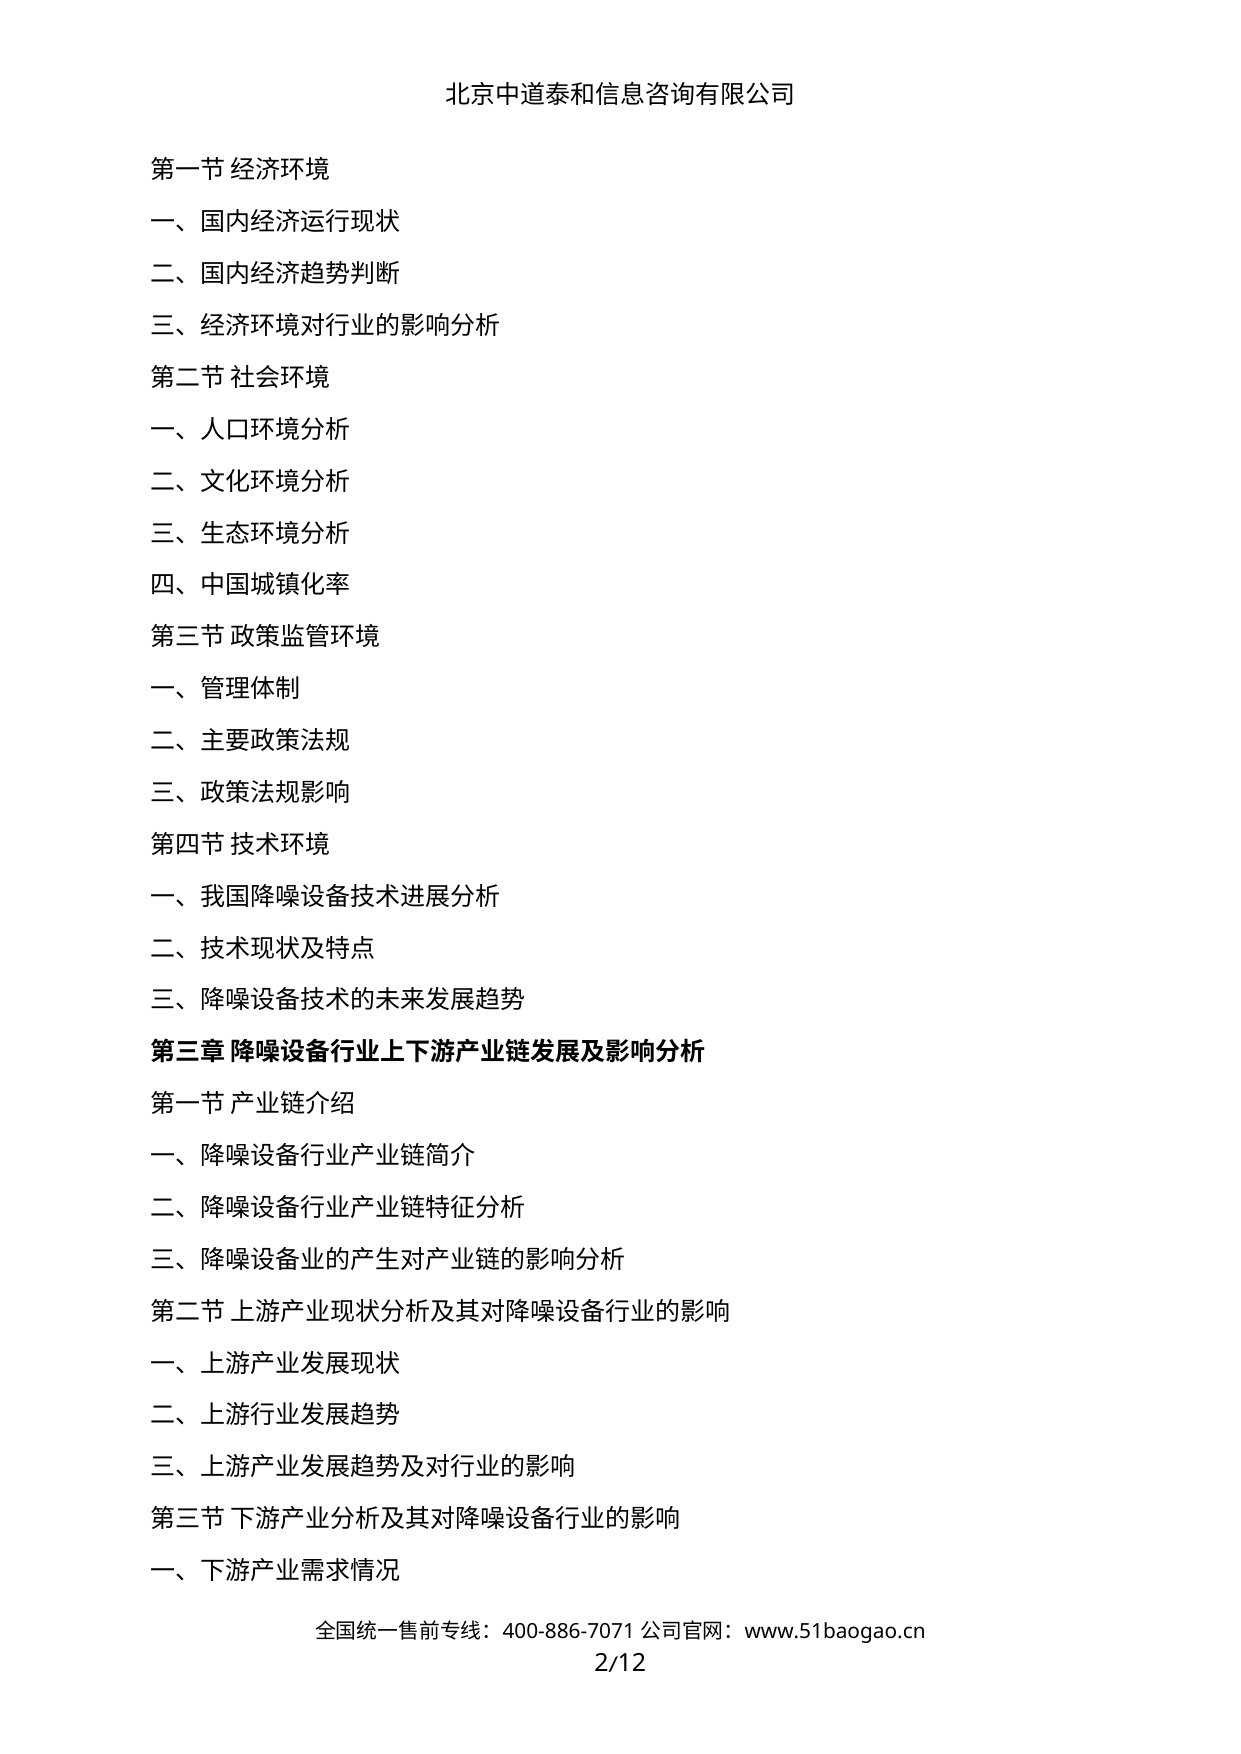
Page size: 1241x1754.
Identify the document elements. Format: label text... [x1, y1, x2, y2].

text 二、文化环境分析 [150, 461, 1090, 497]
text 第一节 经济环境 [150, 150, 1090, 186]
text 三、上游产业发展趋势及对行业的影响 [150, 1447, 1090, 1483]
text 第一节 产业链介绍 [150, 1084, 1090, 1120]
text 三、政策法规影响 [150, 772, 1090, 809]
text 第二节 社会环境 [150, 357, 1090, 394]
text 三、生态环境分析 [150, 513, 1090, 549]
text 三、降噪设备业的产生对产业链的影响分析 [150, 1239, 1090, 1276]
text 第四节 技术环境 [150, 824, 1090, 861]
text 四、中国城镇化率 [150, 565, 1090, 601]
text 第二节 上游产业现状分析及其对降噪设备行业的影响 [150, 1291, 1090, 1327]
text 一、人口环境分析 [150, 409, 1090, 446]
text 一、管理体制 [150, 669, 1090, 705]
text 二、降噪设备行业产业链特征分析 [150, 1187, 1090, 1224]
text 二、上游行业发展趋势 [150, 1395, 1090, 1431]
text 一、上游产业发展现状 [150, 1343, 1090, 1379]
text 一、我国降噪设备技术进展分析 [150, 876, 1090, 912]
text 二、国内经济趋势判断 [150, 254, 1090, 290]
text 第三节 政策监管环境 [150, 617, 1090, 653]
text 第三章 降噪设备行业上下游产业链发展及影响分析 [150, 1032, 1090, 1068]
text 三、降噪设备技术的未来发展趋势 [150, 980, 1090, 1016]
text 一、降噪设备行业产业链简介 [150, 1136, 1090, 1172]
text 三、经济环境对行业的影响分析 [150, 306, 1090, 342]
text 一、国内经济运行现状 [150, 202, 1090, 238]
text 二、主要政策法规 [150, 721, 1090, 757]
text 二、技术现状及特点 [150, 928, 1090, 964]
text 第三节 下游产业分析及其对降噪设备行业的影响 [150, 1499, 1090, 1535]
text 一、下游产业需求情况 [150, 1551, 1090, 1587]
